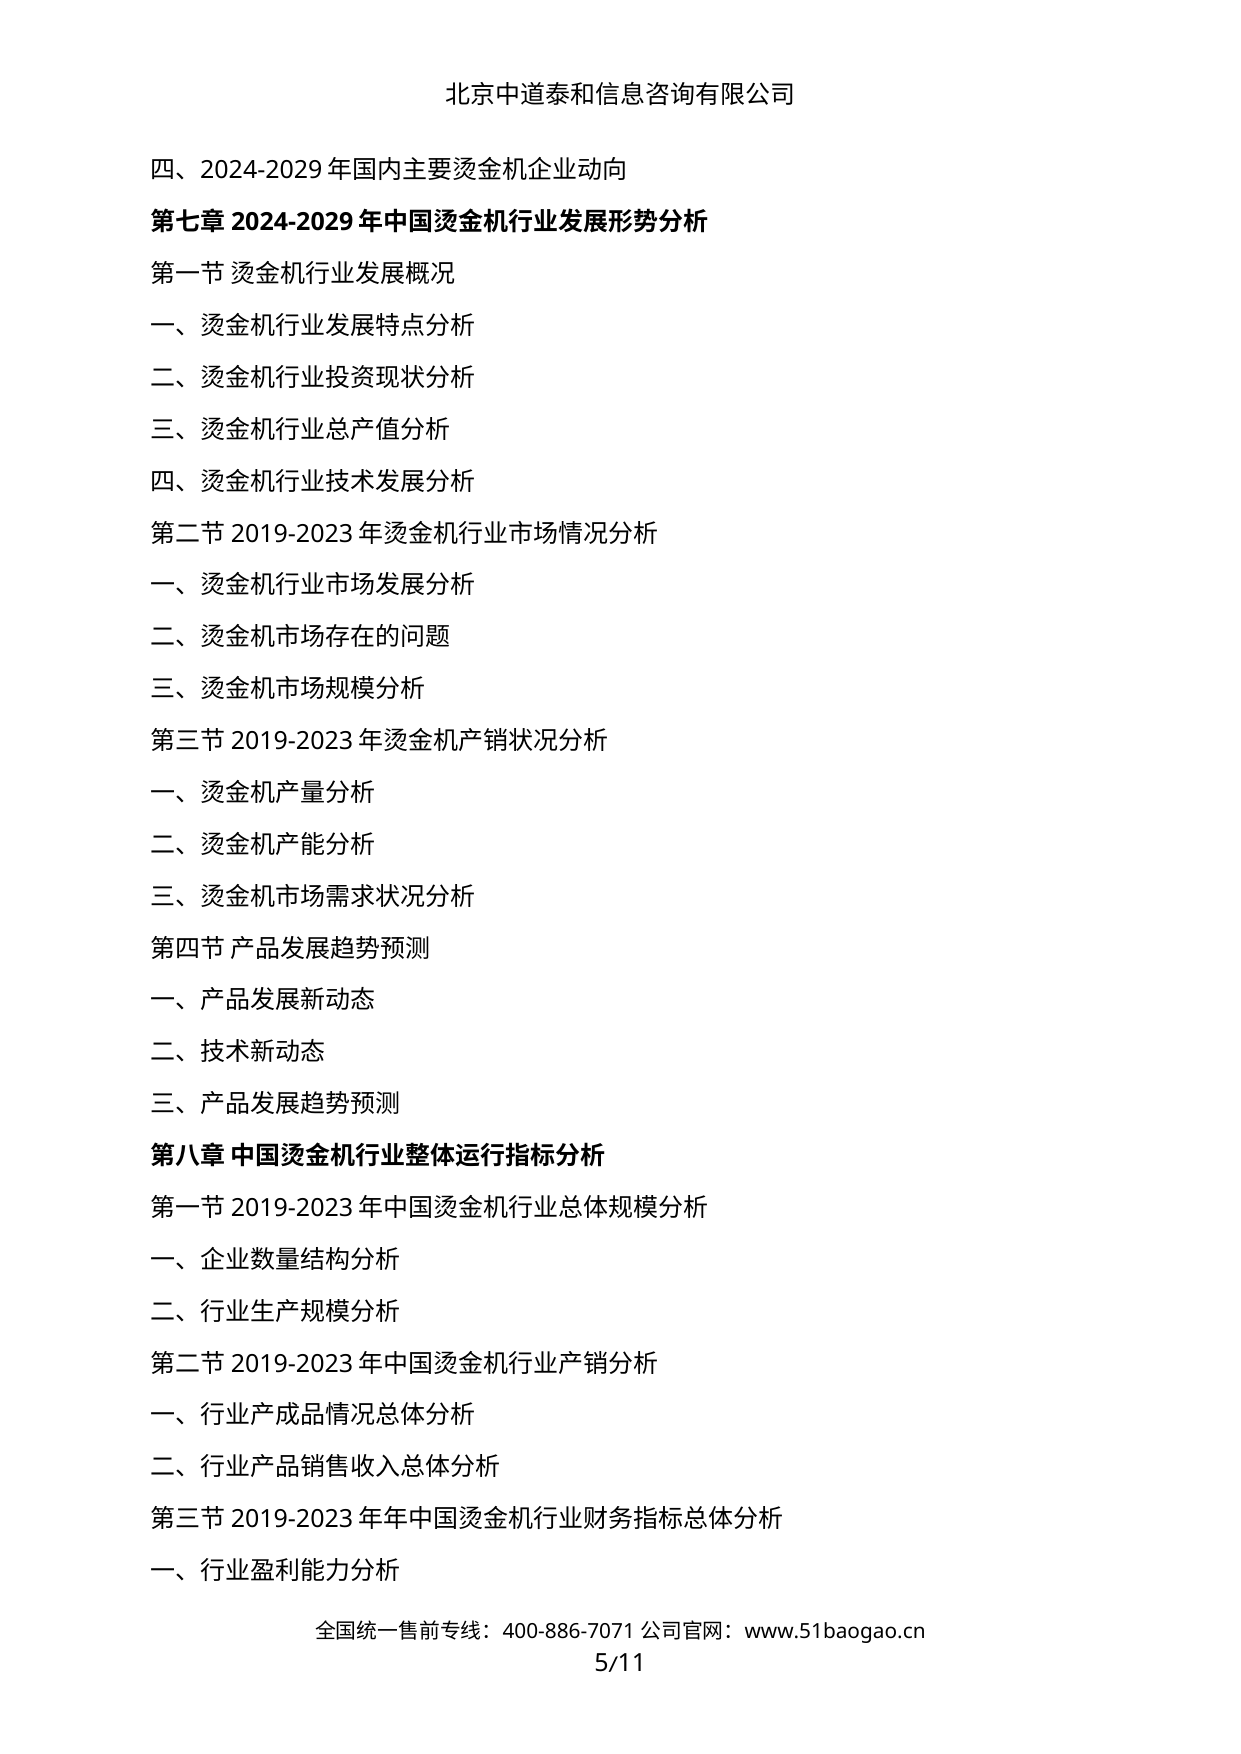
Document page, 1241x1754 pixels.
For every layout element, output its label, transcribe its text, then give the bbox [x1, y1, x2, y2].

text 四、2024-2029年国内主要烫金机企业动向 [150, 150, 1090, 186]
text 三、烫金机行业总产值分析 [150, 409, 1090, 446]
text 第二节 2019-2023年烫金机行业市场情况分析 [150, 513, 1090, 549]
text 二、行业产品销售收入总体分析 [150, 1447, 1090, 1483]
text 第二节 2019-2023年中国烫金机行业产销分析 [150, 1343, 1090, 1379]
text 三、产品发展趋势预测 [150, 1084, 1090, 1120]
text 四、烫金机行业技术发展分析 [150, 461, 1090, 497]
text 一、烫金机行业发展特点分析 [150, 306, 1090, 342]
text 第四节 产品发展趋势预测 [150, 928, 1090, 964]
text 一、企业数量结构分析 [150, 1239, 1090, 1276]
text 二、烫金机市场存在的问题 [150, 617, 1090, 653]
text 三、烫金机市场需求状况分析 [150, 876, 1090, 912]
text 一、产品发展新动态 [150, 980, 1090, 1016]
text 一、行业盈利能力分析 [150, 1551, 1090, 1587]
text 第三节 2019-2023年年中国烫金机行业财务指标总体分析 [150, 1499, 1090, 1535]
text 二、技术新动态 [150, 1032, 1090, 1068]
text 第七章 2024-2029年中国烫金机行业发展形势分析 [150, 202, 1090, 238]
text 第八章 中国烫金机行业整体运行指标分析 [150, 1136, 1090, 1172]
text 一、行业产成品情况总体分析 [150, 1395, 1090, 1431]
text 三、烫金机市场规模分析 [150, 669, 1090, 705]
text 二、行业生产规模分析 [150, 1291, 1090, 1327]
text 一、烫金机行业市场发展分析 [150, 565, 1090, 601]
text 二、烫金机行业投资现状分析 [150, 357, 1090, 394]
text 第一节 烫金机行业发展概况 [150, 254, 1090, 290]
text 第一节 2019-2023年中国烫金机行业总体规模分析 [150, 1187, 1090, 1224]
text 第三节 2019-2023年烫金机产销状况分析 [150, 721, 1090, 757]
text 一、烫金机产量分析 [150, 772, 1090, 809]
text 二、烫金机产能分析 [150, 824, 1090, 861]
